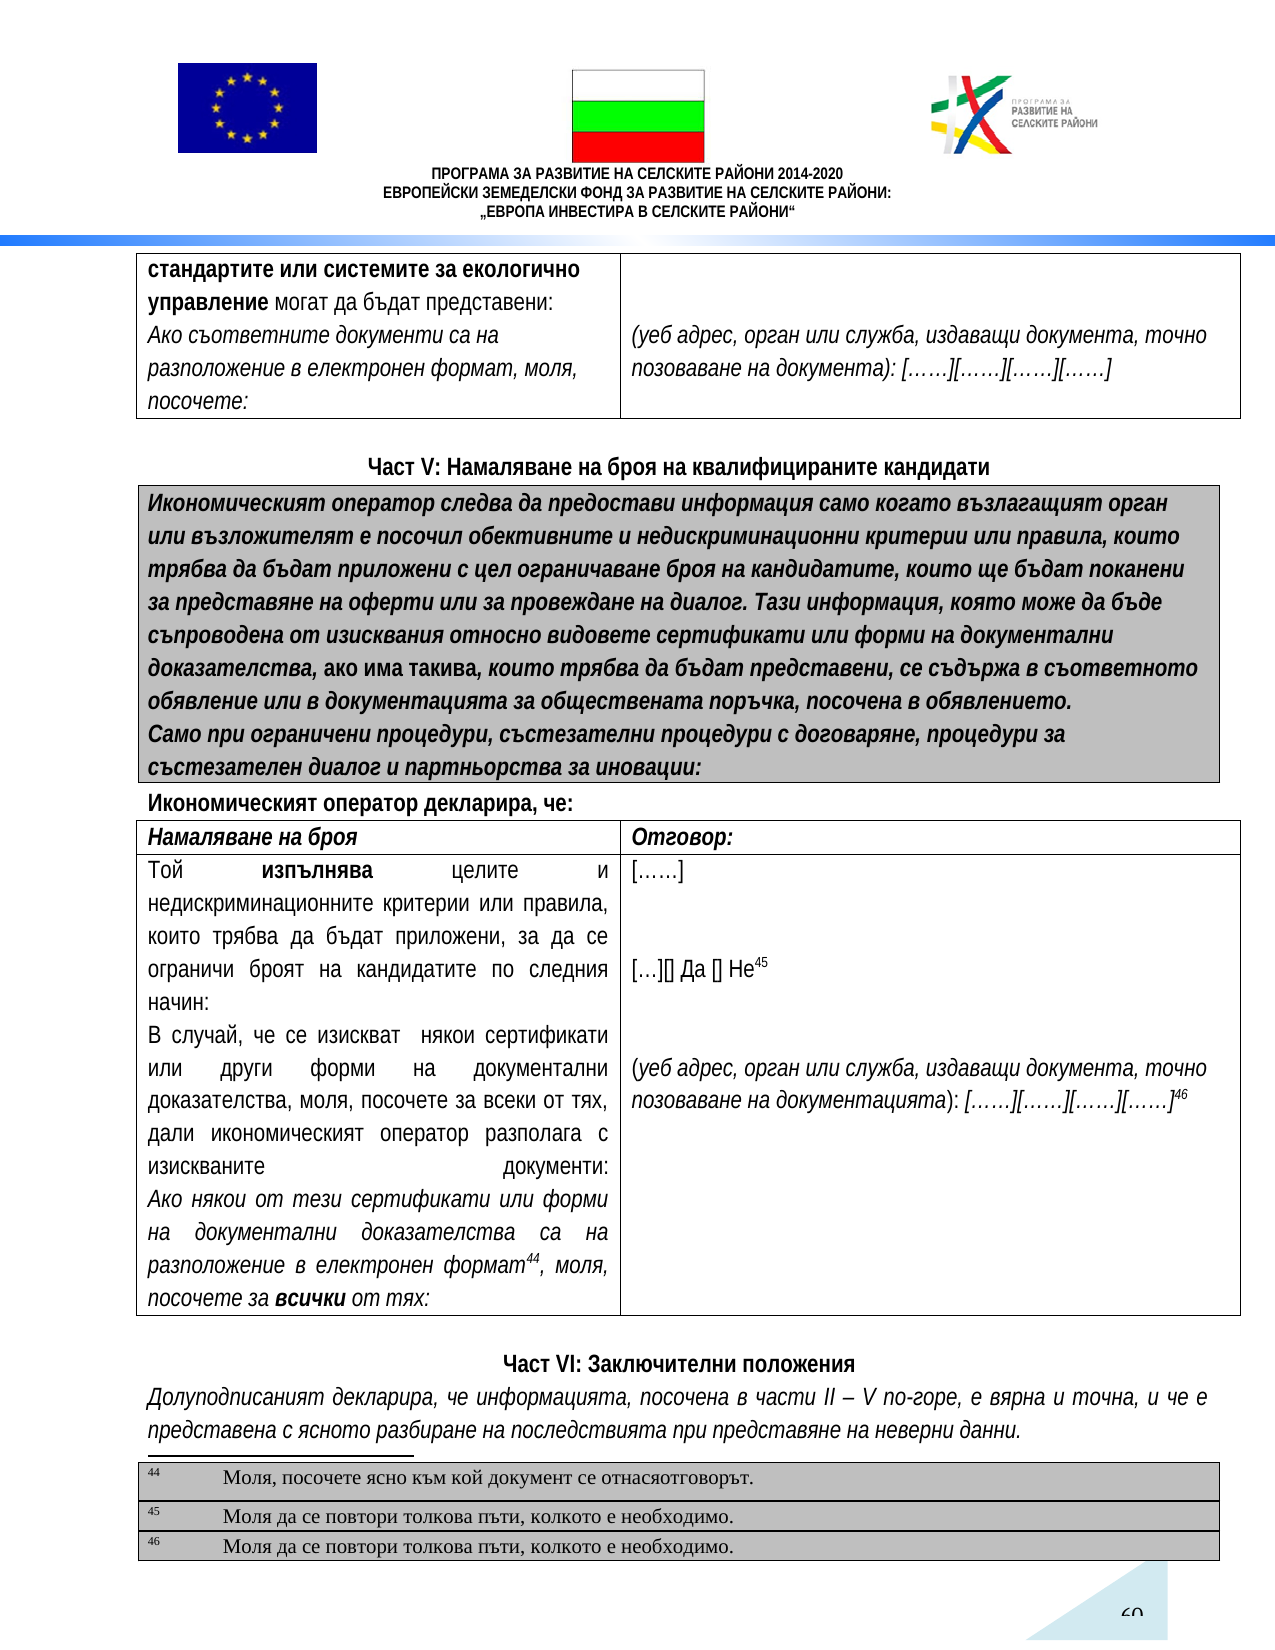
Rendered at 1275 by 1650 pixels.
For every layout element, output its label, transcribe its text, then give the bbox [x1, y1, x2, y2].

table_header Намаляване на броя [137, 821, 620, 854]
table_cell [] Да [] Не [……] [……] (уеб адрес, орган или служба, издаващи документа, точно позоваване на документа): [……][……][……][……] [621, 254, 1240, 418]
picture [552, 53, 722, 173]
text Икономическият оператор следва да предостави информация само когато възлагащият орган или възложителят е посочил обективните и недискриминационни критерии или правила, които трябва да бъдат приложени с цел ограничаване броя на кандидатите, които ще бъдат поканени за представяне на оферти или за провеждане на диалог. Тази информация, която може да бъде съпроводена от изисквания относно видовете сертификати или форми на документални доказателства, ако има такива, които трябва да бъдат представени, се съдържа в съответното обявление или в документацията за обществената поръчка, посочена в обявлението. Само при ограничени процедури, състезателни процедури с договаряне, процедури за състезателен диалог и партньорства за иновации: [139, 486, 1219, 782]
picture [178, 63, 317, 153]
text Част V: Намаляване на броя на квалифицираните кандидати [148, 452, 1211, 481]
table_cell Той изпълнява целите и недискриминационните критерии или правила, които трябва да бъдат приложени, за да се ограничи броят на кандидатите по следния начин: В случай, че се изискват някои сертификати или други форми на документални доказателства, моля, посочете за всеки от тях, дали икономическият оператор разполага с изискваните документи: Ако някои от тези сертификати или форми на документални доказателства са на разположение в електронен формат, моля, посочете за всички от тях: [137, 855, 620, 1315]
picture [922, 66, 1103, 160]
table_cell [……] […][] Да [] Не (уеб адрес, орган или служба, издаващи документа, точно позоваване на документацията): [……][……][……][……] [621, 855, 1240, 1315]
text Част VI: Заключителни положения [148, 1349, 1211, 1378]
text Икономическият оператор декларира, че: [148, 787, 1211, 816]
text Долуподписаният декларира, че информацията, посочена в части II – V по-горе, е вярна и точна, и че е представена с ясното разбиране на последствията при представяне на неверни данни. [148, 1382, 1211, 1444]
table_header Отговор: [621, 821, 1240, 854]
